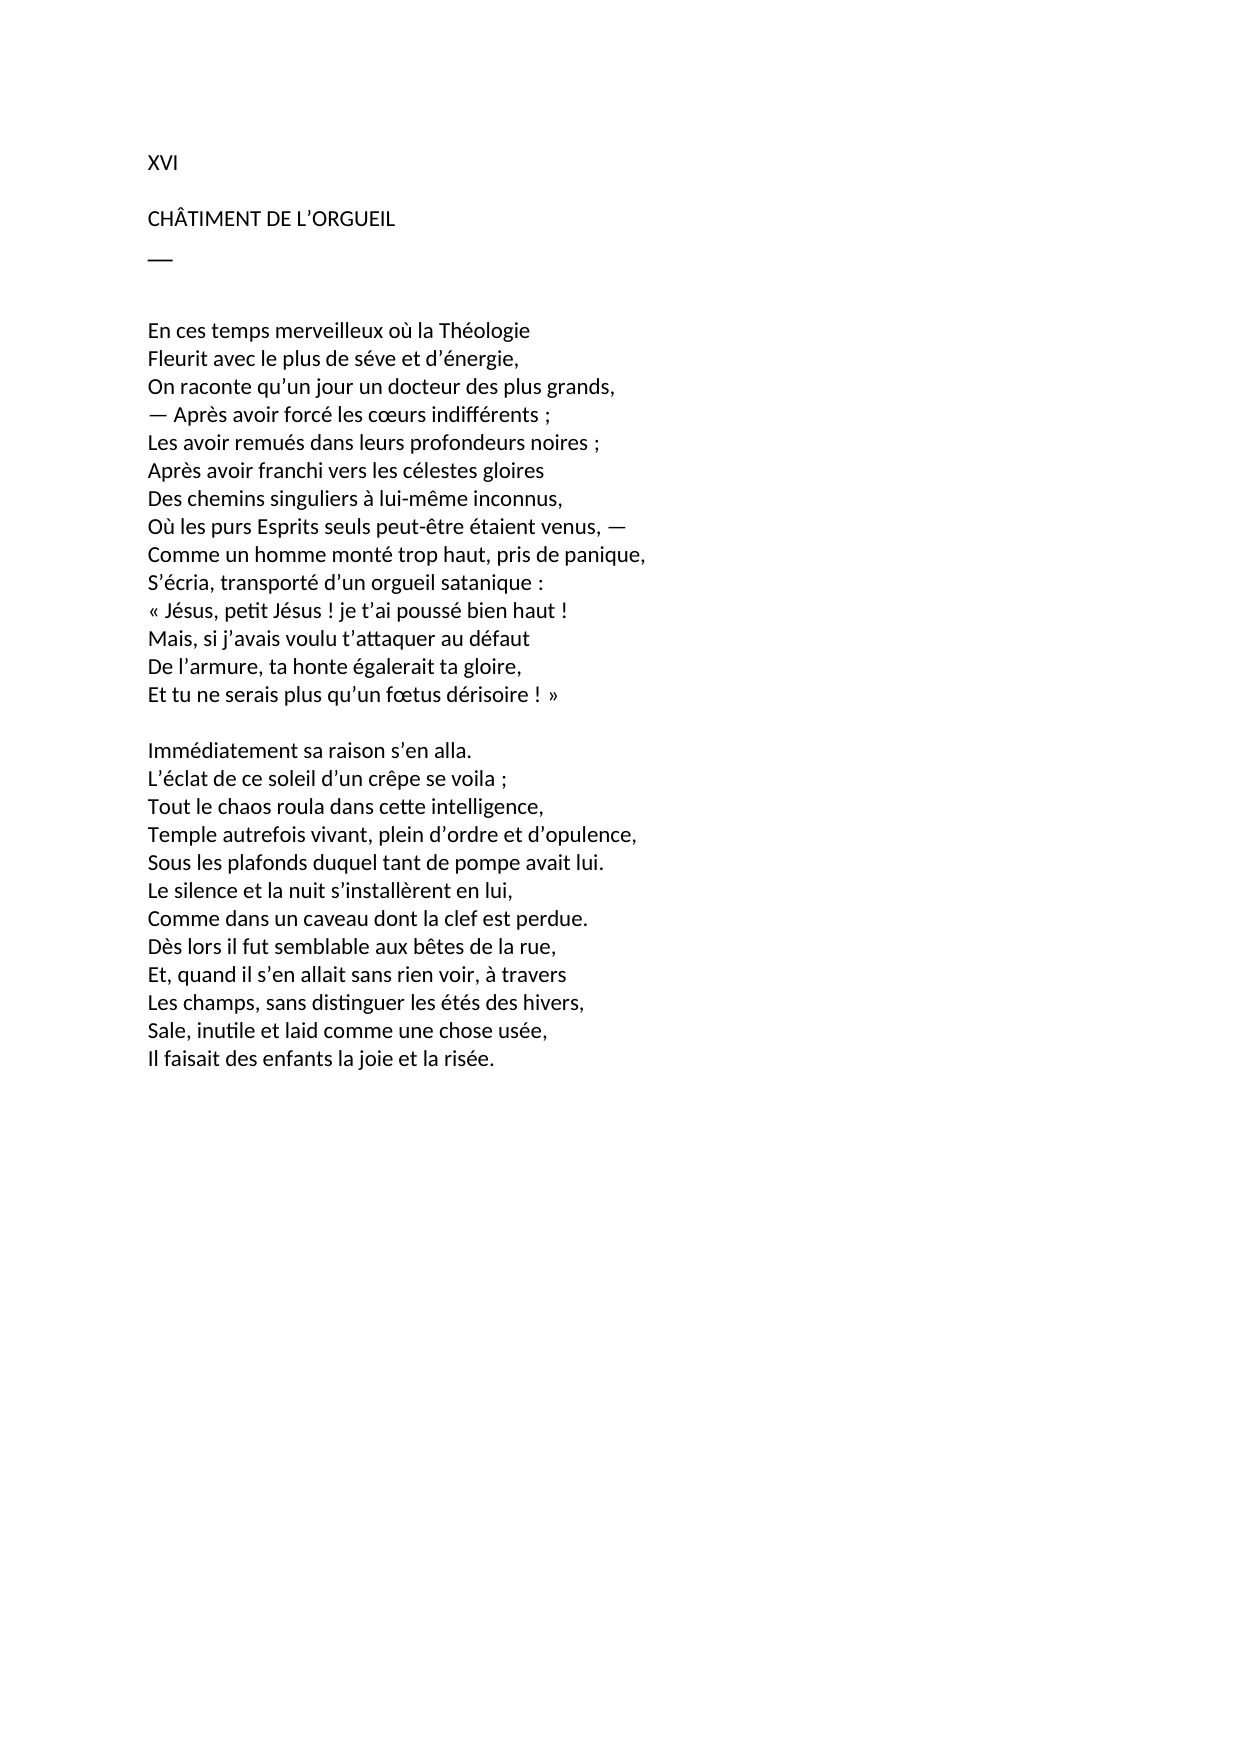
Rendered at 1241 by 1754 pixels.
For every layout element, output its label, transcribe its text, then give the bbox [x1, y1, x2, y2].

text Les avoir remués dans leurs profondeurs noires ; [148, 428, 1093, 456]
text Immédiatement sa raison s’en alla. [148, 736, 1093, 764]
text Comme dans un caveau dont la clef est perdue. [148, 904, 1093, 932]
text Tout le chaos roula dans cette intelligence, [148, 792, 1093, 820]
text Fleurit avec le plus de séve et d’énergie, [148, 344, 1093, 372]
text Et tu ne serais plus qu’un fœtus dérisoire ! » [148, 680, 1093, 708]
text Comme un homme monté trop haut, pris de panique, [148, 540, 1093, 568]
text Il faisait des enfants la joie et la risée. [148, 1044, 1093, 1072]
text Le silence et la nuit s’installèrent en lui, [148, 876, 1093, 904]
text CHÂTIMENT DE L’ORGUEIL [148, 204, 1093, 232]
text On raconte qu’un jour un docteur des plus grands, [148, 372, 1093, 400]
text XVI [148, 148, 1093, 176]
text L’éclat de ce soleil d’un crêpe se voila ; [148, 764, 1093, 792]
text Où les purs Esprits seuls peut-être étaient venus, — [148, 512, 1093, 540]
text Mais, si j’avais voulu t’attaquer au défaut [148, 624, 1093, 652]
text Et, quand il s’en allait sans rien voir, à travers [148, 960, 1093, 988]
text Dès lors il fut semblable aux bêtes de la rue, [148, 932, 1093, 960]
text « Jésus, petit Jésus ! je t’ai poussé bien haut ! [148, 596, 1093, 624]
text S’écria, transporté d’un orgueil satanique : [148, 568, 1093, 596]
text Temple autrefois vivant, plein d’ordre et d’opulence, [148, 820, 1093, 848]
text Sous les plafonds duquel tant de pompe avait lui. [148, 848, 1093, 876]
text Des chemins singuliers à lui-même inconnus, [148, 484, 1093, 512]
text — Après avoir forcé les cœurs indifférents ; [148, 400, 1093, 428]
text De l’armure, ta honte égalerait ta gloire, [148, 652, 1093, 680]
text En ces temps merveilleux où la Théologie [148, 316, 1093, 344]
text Les champs, sans distinguer les étés des hivers, [148, 988, 1093, 1016]
text Sale, inutile et laid comme une chose usée, [148, 1016, 1093, 1044]
text Après avoir franchi vers les célestes gloires [148, 456, 1093, 484]
